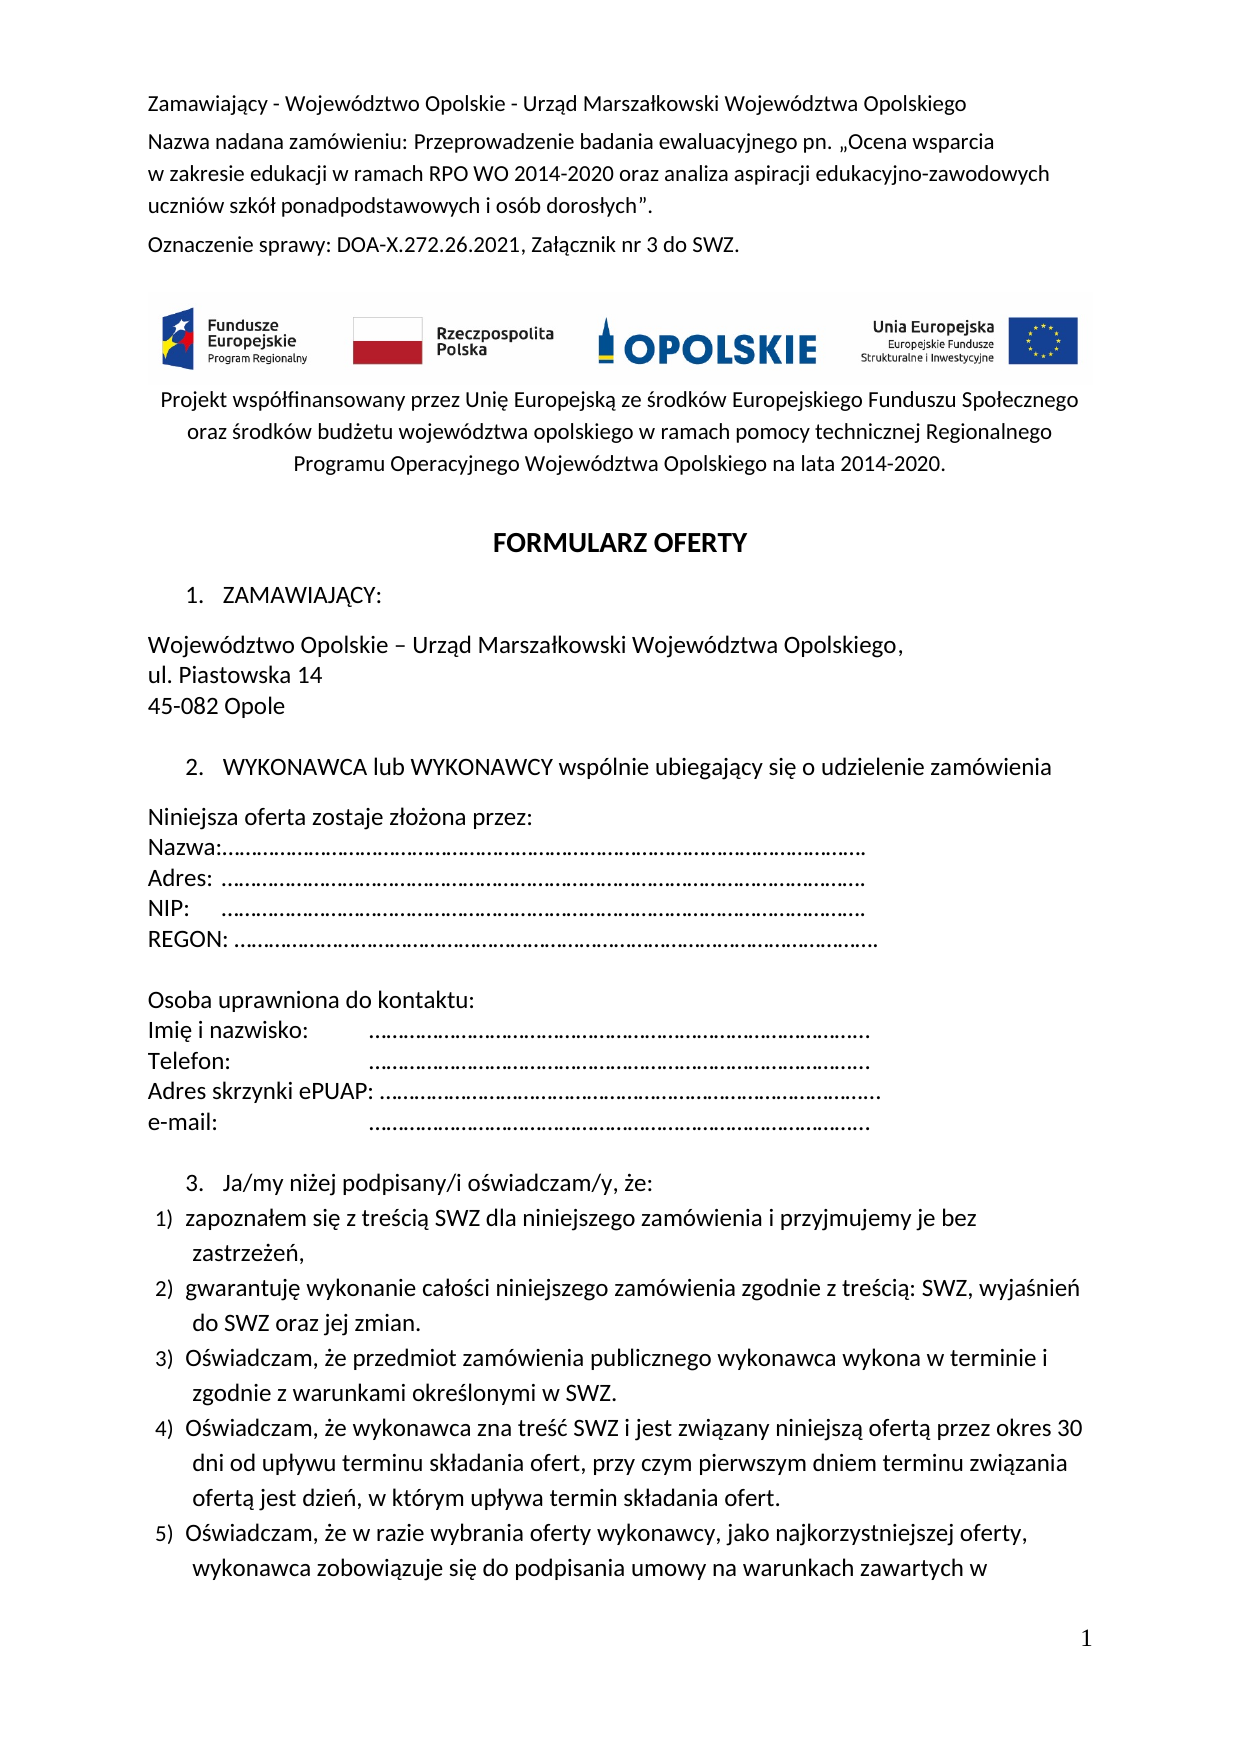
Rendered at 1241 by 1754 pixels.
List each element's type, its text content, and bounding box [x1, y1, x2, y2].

text Osoba uprawniona do kontaktu: [148, 984, 1092, 1014]
text Imię i nazwisko: …………………………………………………………………………... [148, 1014, 1092, 1045]
list gwarantuję wykonanie całości niniejszego zamówienia zgodnie z treścią: SWZ, wyjaśnień do SWZ oraz jej zmian. [155, 1272, 1092, 1337]
text Nazwa nadana zamówieniu: Przeprowadzenie badania ewaluacyjnego pn. „Ocena wsparcia w zakresie edukacji w ramach RPO WO 2014-2020 oraz analiza aspiracji edukacyjno-zawodowych uczniów szkół ponadpodstawowych i osób dorosłych”. [148, 127, 1092, 219]
list zapoznałem się z treścią SWZ dla niniejszego zamówienia i przyjmujemy je bez zastrzeżeń, [154, 1202, 1092, 1267]
text Województwo Opolskie – Urząd Marszałkowski Województwa Opolskiego, [148, 629, 1092, 659]
text Nazwa:…………………………………………………………………………………………………. [148, 831, 1092, 862]
text Niniejsza oferta zostaje złożona przez: [148, 801, 1092, 831]
text Projekt współfinansowany przez Unię Europejską ze środków Europejskiego Funduszu Społecznego oraz środków budżetu województwa opolskiego w ramach pomocy technicznej Regionalnego Programu Operacyjnego Województwa Opolskiego na lata 2014-2020. [148, 385, 1092, 477]
text Telefon: …………………………………………………………………………... [148, 1045, 1092, 1075]
text Adres skrzynki ePUAP: …………………………………………………………………………... [148, 1075, 1092, 1106]
text NIP: …………………………………………………………………………………………………. [148, 892, 1092, 923]
picture [147, 292, 1093, 385]
list Oświadczam, że przedmiot zamówienia publicznego wykonawca wykona w terminie i zgodnie z warunkami określonymi w SWZ. [155, 1342, 1092, 1407]
text 45-082 Opole [148, 690, 1092, 721]
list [155, 1517, 1092, 1582]
text ul. Piastowska 14 [148, 659, 1092, 690]
text Zamawiający - Województwo Opolskie - Urząd Marszałkowski Województwa Opolskiego [148, 89, 1092, 117]
list Oświadczam, że wykonawca zna treść SWZ i jest związany niniejszą ofertą przez okres 30 dni od upływu terminu składania ofert, przy czym pierwszym dniem terminu związania ofertą jest dzień, w którym upływa termin składania ofert. [155, 1412, 1092, 1512]
text e-mail: …………………………………………………………………………... [148, 1106, 1092, 1136]
list WYKONAWCA lub WYKONAWCY wspólnie ubiegający się o udzielenie zamówienia [185, 751, 1092, 782]
text Oznaczenie sprawy: DOA-X.272.26.2021, Załącznik nr 3 do SWZ. [148, 230, 1092, 258]
list ZAMAWIAJĄCY: [185, 579, 1092, 610]
text Adres: …………………………………………………………………………………………………. [148, 862, 1092, 892]
text REGON: …………………………………………………………………………………………………. [148, 923, 1092, 953]
list Ja/my niżej podpisany/i oświadczam/y, że: [185, 1167, 1092, 1197]
text FORMULARZ OFERTY [148, 524, 1092, 560]
